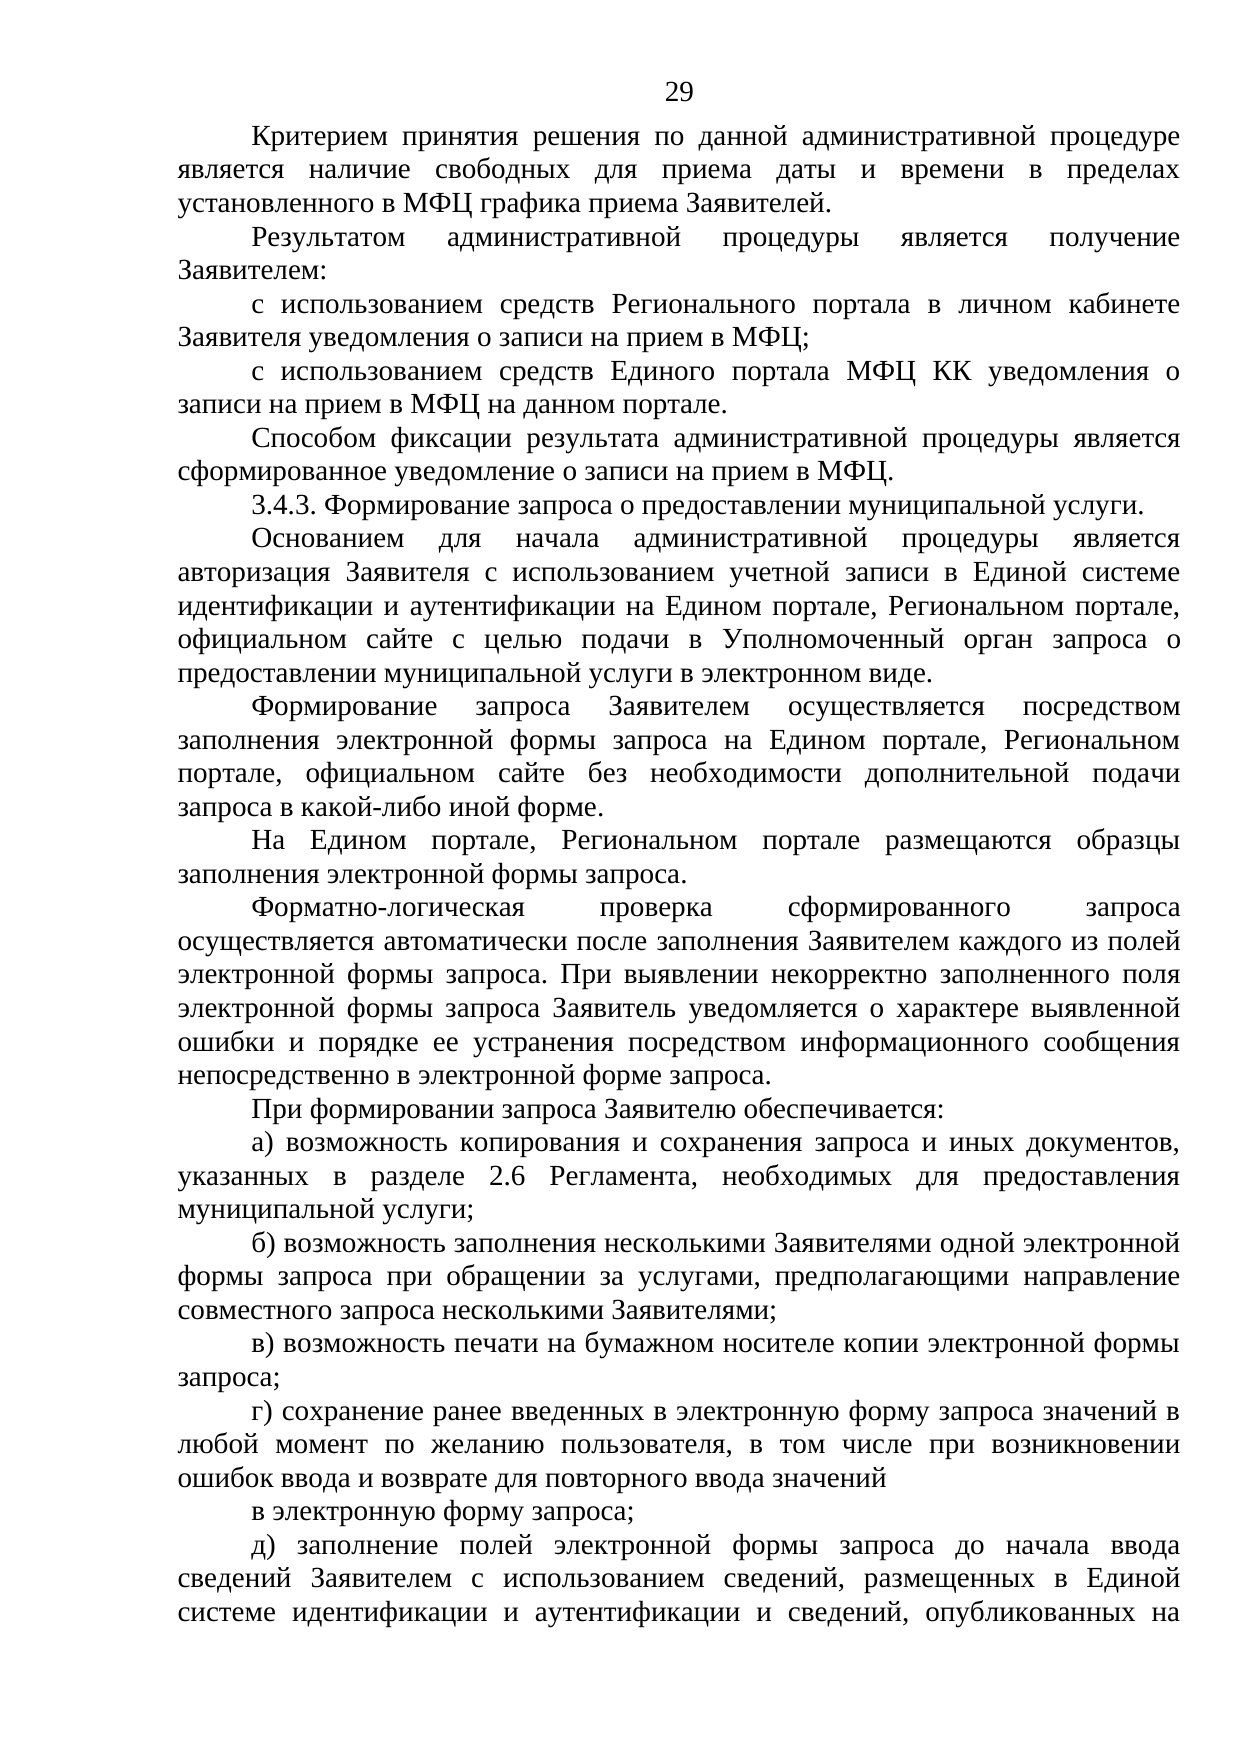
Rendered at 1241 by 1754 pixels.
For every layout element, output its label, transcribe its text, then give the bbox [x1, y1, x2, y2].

text а) возможность копирования и сохранения запроса и иных документов, указанных в разделе 2.6 Регламента, необходимых для предоставления муниципальной услуги; [177, 1124, 1181, 1225]
text Основанием для начала административной процедуры является авторизация Заявителя с использованием учетной записи в Единой системе идентификации и аутентификации на Едином портале, Региональном портале, официальном сайте с целью подачи в Уполномоченный орган запроса о предоставлении муниципальной услуги в электронном виде. [177, 521, 1181, 688]
text Способом фиксации результата административной процедуры является сформированное уведомление о записи на прием в МФЦ. [177, 420, 1181, 487]
text г) сохранение ранее введенных в электронную форму запроса значений в любой момент по желанию пользователя, в том числе при возникновении ошибок ввода и возврате для повторного ввода значений [177, 1393, 1181, 1493]
text Критерием принятия решения по данной административной процедуре является наличие свободных для приема даты и времени в пределах установленного в МФЦ графика приема Заявителей. [177, 118, 1181, 219]
text При формировании запроса Заявителю обеспечивается: [177, 1091, 1181, 1124]
text в электронную форму запроса; [177, 1493, 1181, 1527]
text с использованием средств Регионального портала в личном кабинете Заявителя уведомления о записи на прием в МФЦ; [177, 286, 1181, 353]
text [177, 1527, 1181, 1627]
text с использованием средств Единого портала МФЦ КК уведомления о записи на прием в МФЦ на данном портале. [177, 353, 1181, 420]
text Результатом административной процедуры является получение Заявителем: [177, 219, 1181, 286]
text На Едином портале, Региональном портале размещаются образцы заполнения электронной формы запроса. [177, 822, 1181, 889]
text в) возможность печати на бумажном носителе копии электронной формы запроса; [177, 1326, 1181, 1393]
text Формирование запроса Заявителем осуществляется посредством заполнения электронной формы запроса на Едином портале, Региональном портале, официальном сайте без необходимости дополнительной подачи запроса в какой-либо иной форме. [177, 688, 1181, 822]
text б) возможность заполнения несколькими Заявителями одной электронной формы запроса при обращении за услугами, предполагающими направление совместного запроса несколькими Заявителями; [177, 1225, 1181, 1326]
text Форматно-логическая проверка сформированного запроса осуществляется автоматически после заполнения Заявителем каждого из полей электронной формы запроса. При выявлении некорректно заполненного поля электронной формы запроса Заявитель уведомляется о характере выявленной ошибки и порядке ее устранения посредством информационного сообщения непосредственно в электронной форме запроса. [177, 889, 1181, 1091]
text 3.4.3. Формирование запроса о предоставлении муниципальной услуги. [177, 487, 1181, 521]
